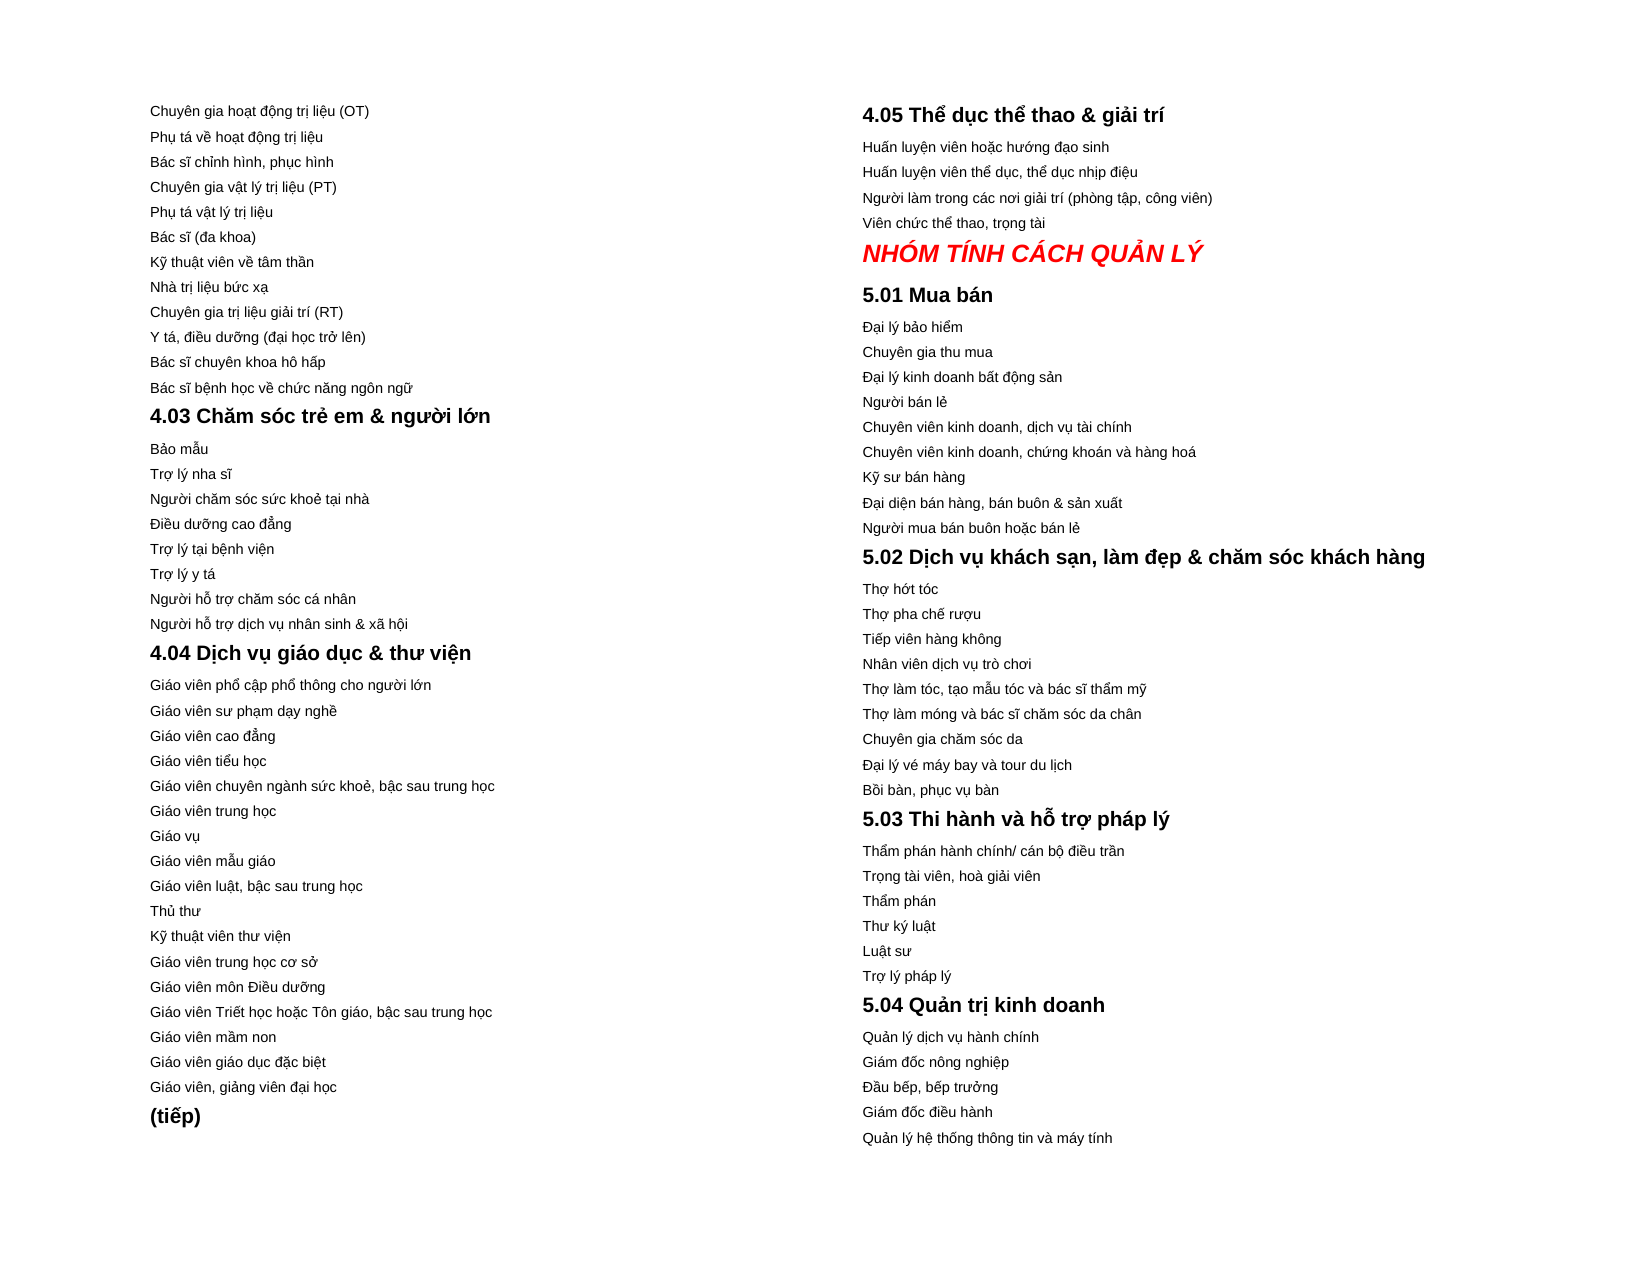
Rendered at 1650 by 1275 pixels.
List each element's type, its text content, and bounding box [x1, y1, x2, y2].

text Luật sư [862, 943, 1500, 959]
text Giáo viên cao đẳng [150, 727, 787, 744]
text Giáo viên môn Điều dưỡng [150, 978, 787, 995]
text Người chăm sóc sức khoẻ tại nhà [150, 491, 787, 507]
text Đại diện bán hàng, bán buôn & sản xuất [862, 494, 1500, 511]
text Kỹ sư bán hàng [862, 469, 1500, 486]
text 5.01 Mua bán [862, 283, 1500, 307]
text (tiếp) [150, 1104, 787, 1128]
text Quản lý hệ thống thông tin và máy tính [862, 1129, 1500, 1146]
text Chuyên gia thu mua [862, 344, 1500, 360]
text Chuyên viên kinh doanh, chứng khoán và hàng hoá [862, 444, 1500, 461]
text Giám đốc nông nghiệp [862, 1054, 1500, 1071]
text Huấn luyện viên thể dục, thể dục nhịp điệu [862, 164, 1500, 181]
text Kỹ thuật viên thư viện [150, 928, 787, 945]
text Trợ lý nha sĩ [150, 465, 787, 482]
text Y tá, điều dưỡng (đại học trở lên) [150, 329, 787, 346]
text Giáo viên chuyên ngành sức khoẻ, bậc sau trung học [150, 777, 787, 794]
text Giáo viên mầm non [150, 1028, 787, 1045]
text Đại lý bảo hiểm [862, 318, 1500, 335]
text Điều dưỡng cao đẳng [150, 516, 787, 532]
text Người mua bán buôn hoặc bán lẻ [862, 519, 1500, 536]
text Người hỗ trợ chăm sóc cá nhân [150, 591, 787, 608]
text Kỹ thuật viên về tâm thần [150, 254, 787, 271]
text Đại lý vé máy bay và tour du lịch [862, 756, 1500, 773]
text Thư ký luật [862, 918, 1500, 934]
text Tiếp viên hàng không [862, 631, 1500, 647]
text 4.04 Dịch vụ giáo dục & thư viện [150, 641, 787, 665]
text Giáo viên mẫu giáo [150, 853, 787, 869]
text Bác sĩ chuyên khoa hô hấp [150, 354, 787, 371]
text Trọng tài viên, hoà giải viên [862, 867, 1500, 884]
text Phụ tá về hoạt động trị liệu [150, 128, 787, 145]
text Giáo viên luật, bậc sau trung học [150, 878, 787, 895]
text Trợ lý y tá [150, 566, 787, 583]
text Nhà trị liệu bức xạ [150, 279, 787, 296]
text Người làm trong các nơi giải trí (phòng tập, công viên) [862, 189, 1500, 206]
text Bác sĩ (đa khoa) [150, 229, 787, 245]
text Bác sĩ bệnh học về chức năng ngôn ngữ [150, 379, 787, 396]
text Thẩm phán hành chính/ cán bộ điều trần [862, 842, 1500, 859]
text Đại lý kinh doanh bất động sản [862, 369, 1500, 386]
text Nhân viên dịch vụ trò chơi [862, 656, 1500, 672]
text Trợ lý tại bệnh viện [150, 541, 787, 557]
text Thợ làm tóc, tạo mẫu tóc và bác sĩ thẩm mỹ [862, 681, 1500, 698]
text Bồi bàn, phục vụ bàn [862, 781, 1500, 798]
text Giáo viên trung học cơ sở [150, 953, 787, 970]
text Huấn luyện viên hoặc hướng đạo sinh [862, 139, 1500, 156]
text Chuyên gia vật lý trị liệu (PT) [150, 178, 787, 195]
text Thợ hớt tóc [862, 580, 1500, 597]
text Thợ làm móng và bác sĩ chăm sóc da chân [862, 706, 1500, 723]
text Thợ pha chế rượu [862, 606, 1500, 622]
text Quản lý dịch vụ hành chính [862, 1029, 1500, 1046]
text 4.05 Thể dục thể thao & giải trí [862, 103, 1500, 127]
text Bác sĩ chỉnh hình, phục hình [150, 153, 787, 170]
text Giáo vụ [150, 828, 787, 844]
text Giáo viên trung học [150, 803, 787, 819]
text Giám đốc điều hành [862, 1104, 1500, 1121]
text Thẩm phán [862, 892, 1500, 909]
text Giáo viên giáo dục đặc biệt [150, 1054, 787, 1070]
text Giáo viên sư phạm dạy nghề [150, 702, 787, 719]
text 5.02 Dịch vụ khách sạn, làm đẹp & chăm sóc khách hàng [862, 544, 1500, 568]
text Thủ thư [150, 903, 787, 920]
text Bảo mẫu [150, 440, 787, 457]
text Giáo viên phổ cập phổ thông cho người lớn [150, 677, 787, 694]
text Giáo viên, giảng viên đại học [150, 1079, 787, 1096]
text Người hỗ trợ dịch vụ nhân sinh & xã hội [150, 616, 787, 633]
text Chuyên viên kinh doanh, dịch vụ tài chính [862, 419, 1500, 436]
text Phụ tá vật lý trị liệu [150, 203, 787, 220]
text Giáo viên tiểu học [150, 752, 787, 769]
text Viên chức thể thao, trọng tài [862, 214, 1500, 231]
text 5.03 Thi hành và hỗ trợ pháp lý [862, 806, 1500, 830]
text Đầu bếp, bếp trưởng [862, 1079, 1500, 1096]
text Trợ lý pháp lý [862, 968, 1500, 984]
text Người bán lẻ [862, 394, 1500, 411]
text Giáo viên Triết học hoặc Tôn giáo, bậc sau trung học [150, 1003, 787, 1020]
text NHÓM TÍNH CÁCH QUẢN LÝ [862, 239, 1500, 268]
text Chuyên gia trị liệu giải trí (RT) [150, 304, 787, 321]
text Chuyên gia hoạt động trị liệu (OT) [150, 103, 787, 120]
text 4.03 Chăm sóc trẻ em & người lớn [150, 404, 787, 428]
text Chuyên gia chăm sóc da [862, 731, 1500, 748]
text 5.04 Quản trị kinh doanh [862, 993, 1500, 1017]
